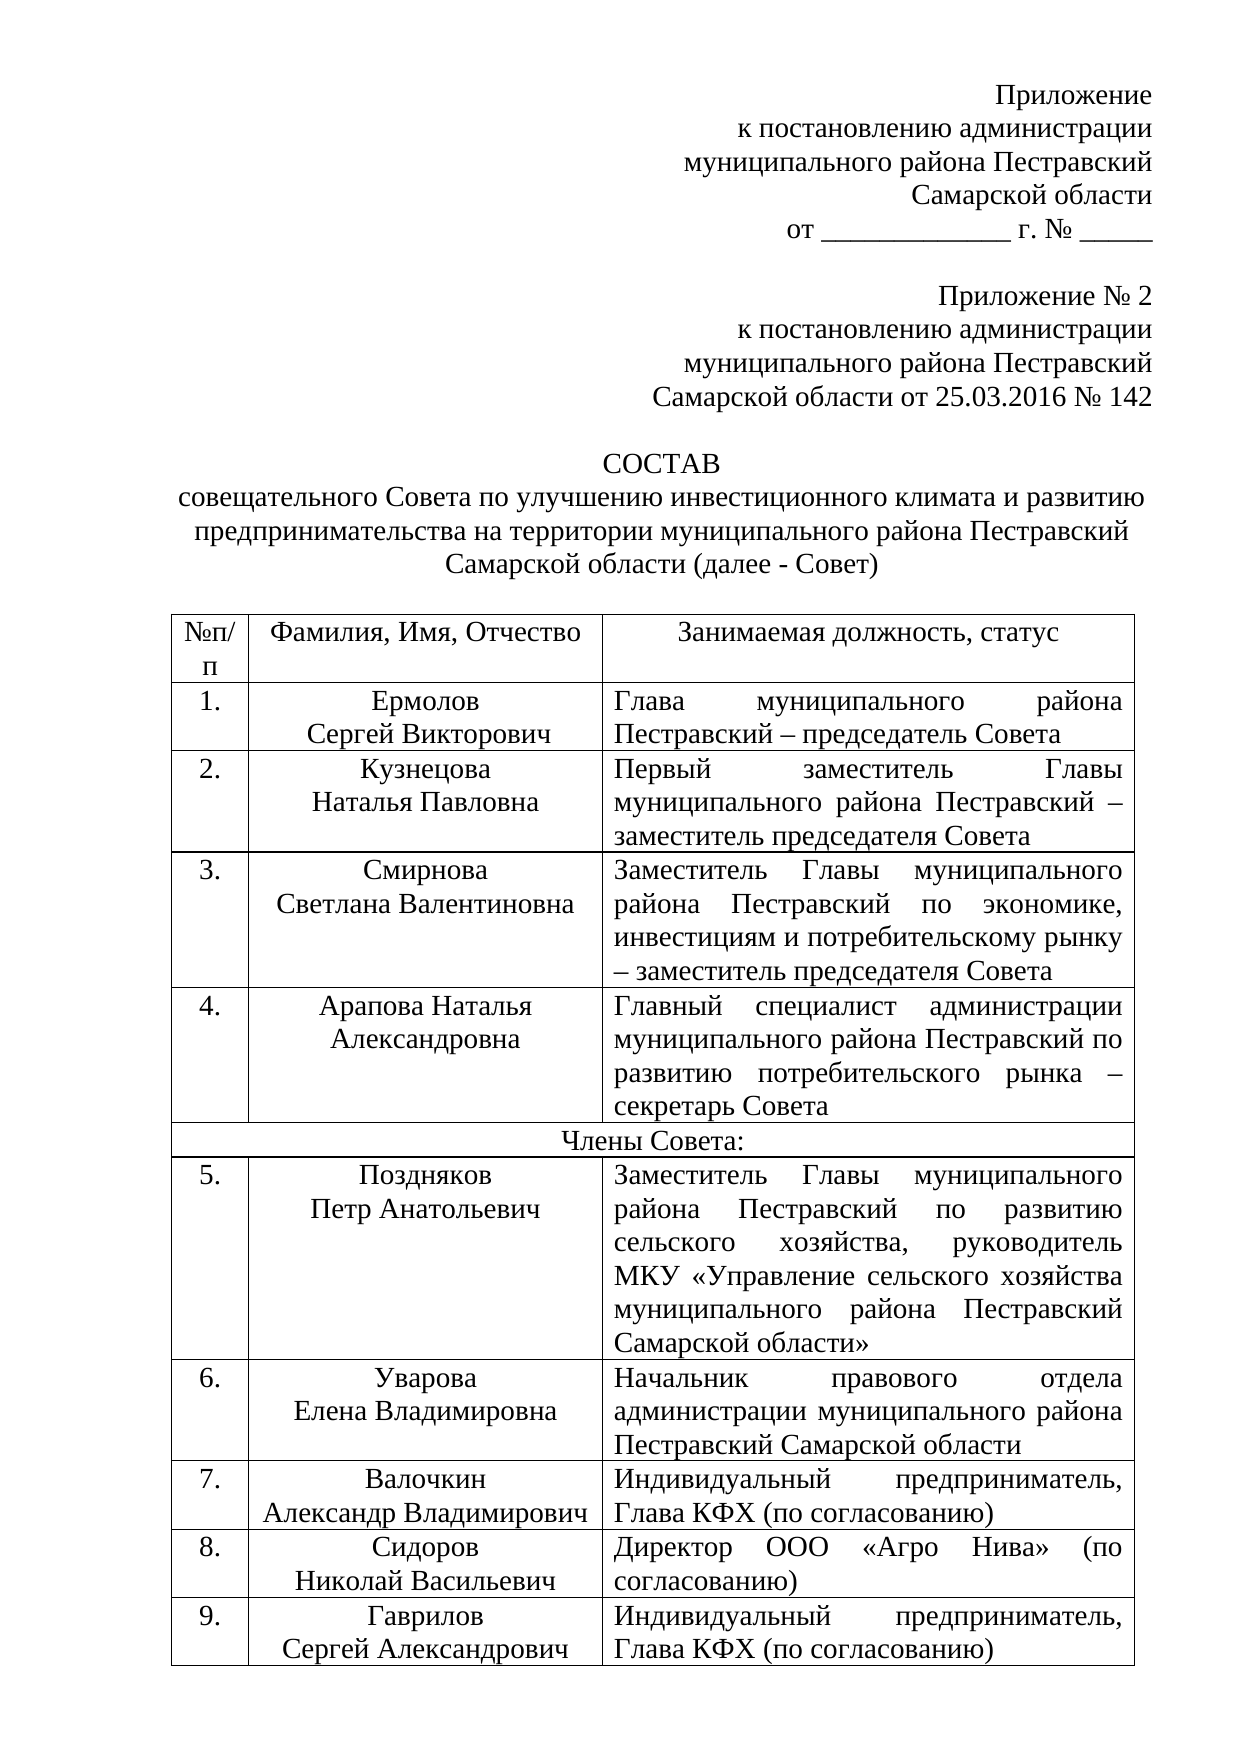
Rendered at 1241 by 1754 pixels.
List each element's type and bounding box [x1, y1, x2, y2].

table_cell [160, 77, 1164, 1666]
